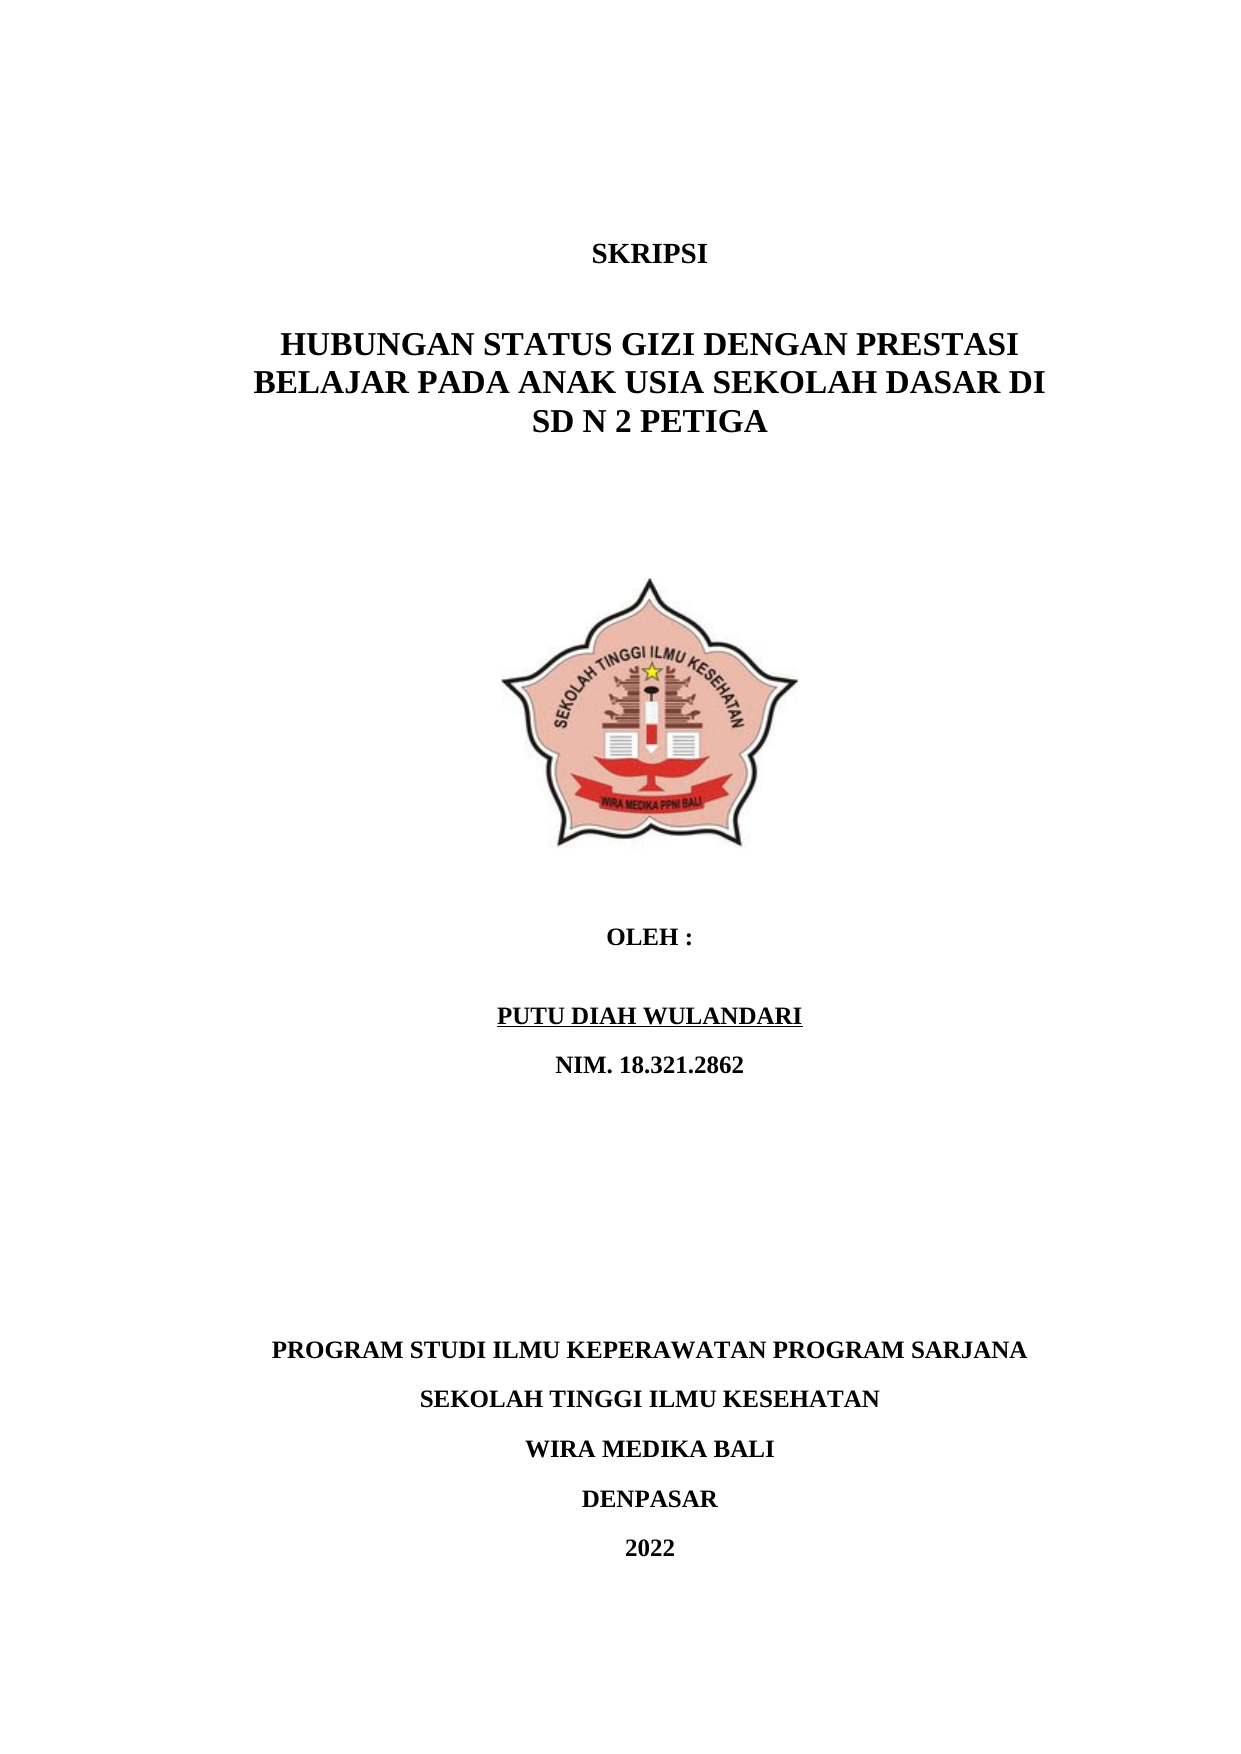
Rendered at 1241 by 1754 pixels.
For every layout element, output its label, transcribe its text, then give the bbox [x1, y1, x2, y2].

picture [501, 578, 798, 874]
text 2022 [236, 1533, 1063, 1562]
text HUBUNGAN STATUS GIZI DENGAN PRESTASI BELAJAR PADA ANAK USIA SEKOLAH DASAR DI SD N 2 PETIGA [236, 324, 1063, 439]
text SKRIPSI [236, 236, 1063, 270]
text SEKOLAH TINGGI ILMU KESEHATAN [236, 1384, 1063, 1413]
text OLEH : [236, 922, 1063, 951]
text DENPASAR [236, 1484, 1063, 1512]
text NIM. 18.321.2862 [236, 1050, 1063, 1079]
text PUTU DIAH WULANDARI [236, 1001, 1063, 1029]
text WIRA MEDIKA BALI [236, 1434, 1063, 1463]
text PROGRAM STUDI ILMU KEPERAWATAN PROGRAM SARJANA [236, 1335, 1063, 1364]
